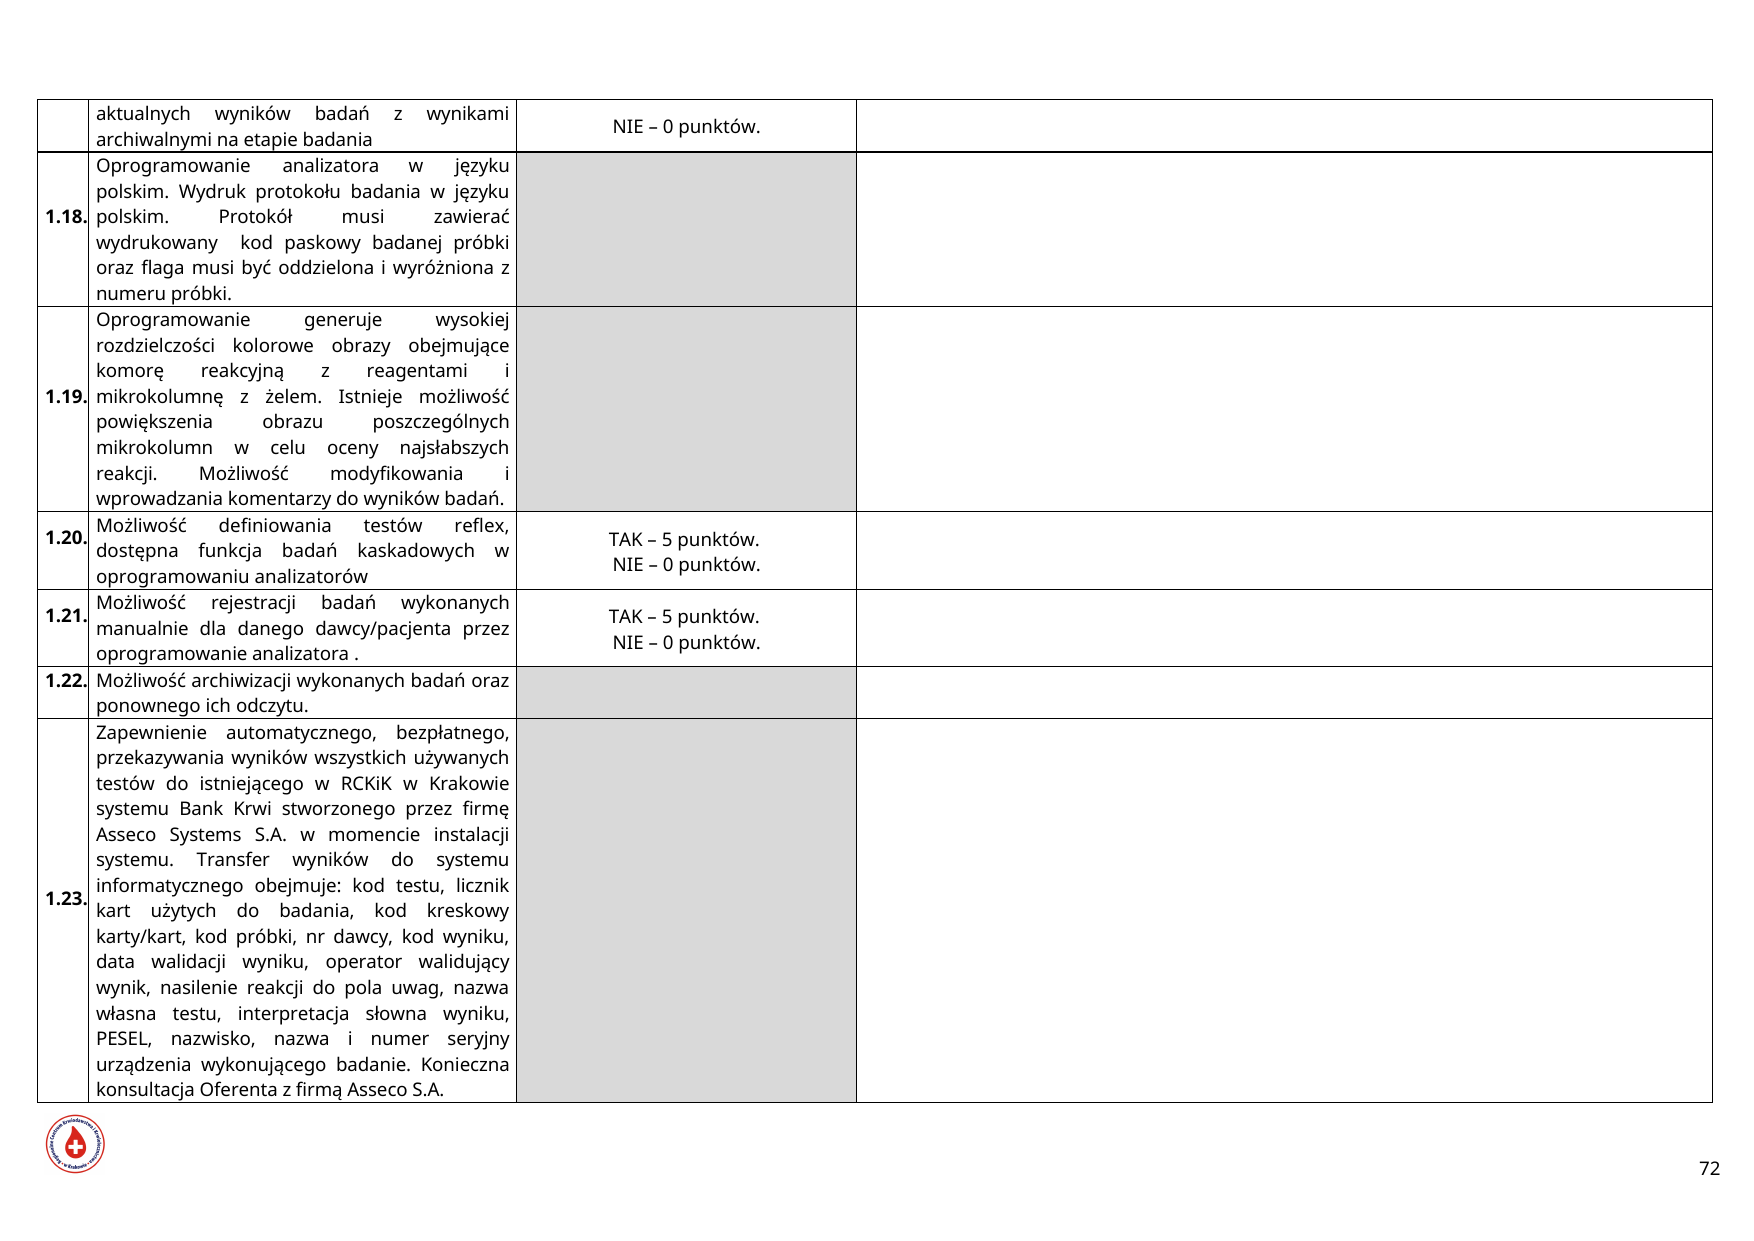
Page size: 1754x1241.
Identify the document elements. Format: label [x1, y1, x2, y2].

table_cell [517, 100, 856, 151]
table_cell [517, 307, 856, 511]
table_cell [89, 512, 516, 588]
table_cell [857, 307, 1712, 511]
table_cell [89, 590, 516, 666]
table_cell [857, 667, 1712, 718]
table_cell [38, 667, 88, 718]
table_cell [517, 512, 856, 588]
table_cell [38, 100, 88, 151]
picture [44, 1113, 106, 1175]
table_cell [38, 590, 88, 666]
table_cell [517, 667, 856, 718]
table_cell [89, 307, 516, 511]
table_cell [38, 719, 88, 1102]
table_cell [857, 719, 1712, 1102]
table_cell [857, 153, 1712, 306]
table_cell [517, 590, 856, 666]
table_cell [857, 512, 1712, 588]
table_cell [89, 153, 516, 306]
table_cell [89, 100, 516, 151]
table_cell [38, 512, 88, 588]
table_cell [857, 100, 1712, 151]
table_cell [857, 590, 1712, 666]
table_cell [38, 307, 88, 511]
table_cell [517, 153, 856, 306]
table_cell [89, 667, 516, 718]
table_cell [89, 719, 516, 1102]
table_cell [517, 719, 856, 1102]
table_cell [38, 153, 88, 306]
